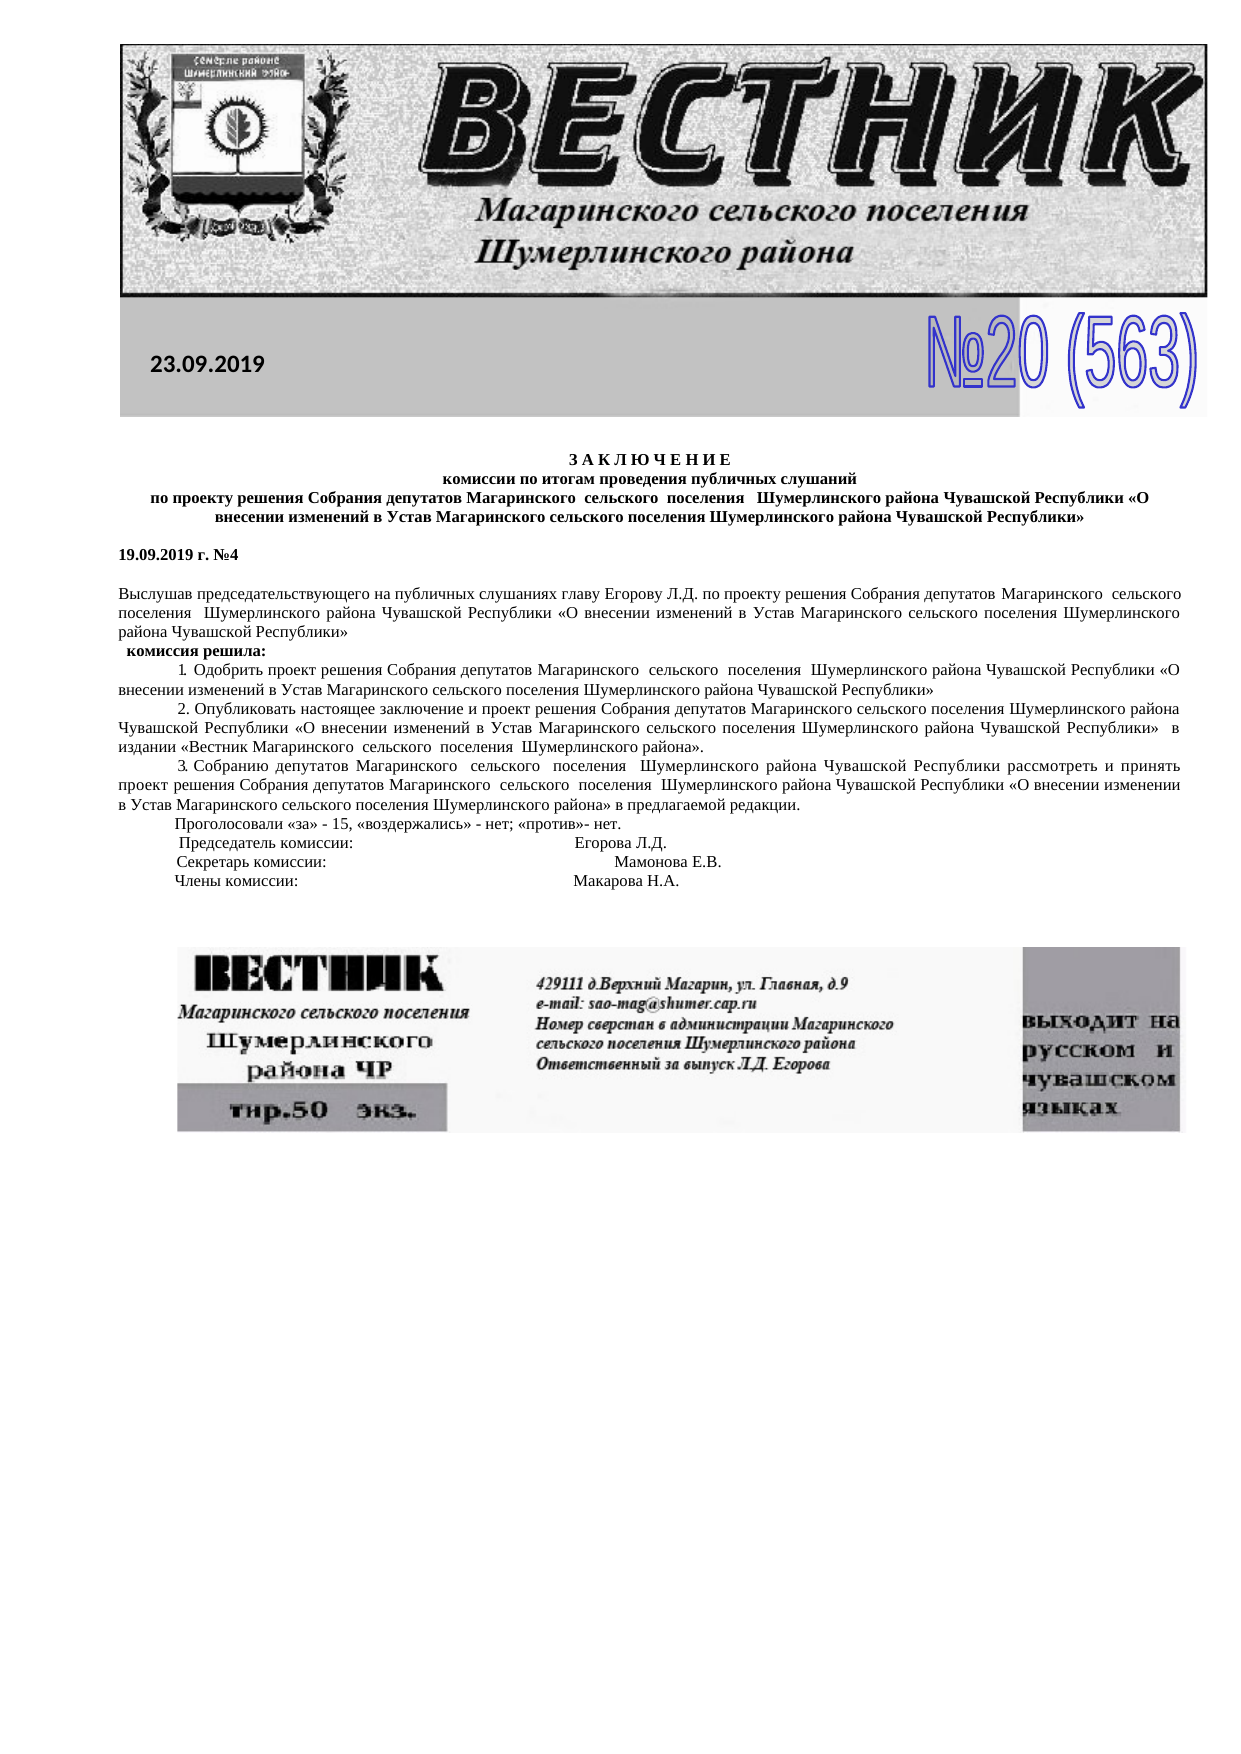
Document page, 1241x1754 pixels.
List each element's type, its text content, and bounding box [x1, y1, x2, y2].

picture [120, 44, 1208, 417]
text по проекту решения Собрания депутатов Магаринского сельского поселения Шумерлинского района Чувашской Республики «О внесении изменений в Устав Магаринского сельского поселения Шумерлинского района Чувашской Республики» [118, 488, 1181, 526]
text Председатель комиссии: Егорова Л.Д. [118, 833, 1181, 852]
text 1. Одобрить проект решения Собрания депутатов Магаринского сельского поселения Шумерлинского района Чувашской Республики «О внесении изменений в Устав Магаринского сельского поселения Шумерлинского района Чувашской Республики» [118, 660, 1181, 698]
text 2. Опубликовать настоящее заключение и проект решения Собрания депутатов Магаринского сельского поселения Шумерлинского района Чувашской Республики «О внесении изменений в Устав Магаринского сельского поселения Шумерлинского района Чувашской Республики» в издании «Вестник Магаринского сельского поселения Шумерлинского района». [118, 698, 1181, 756]
text комиссия решила: [118, 641, 1181, 660]
text Члены комиссии: Макарова Н.А. [118, 871, 1181, 890]
text 19.09.2019 г. №4 [118, 545, 1181, 564]
text комиссии по итогам проведения публичных слушаний [118, 468, 1181, 488]
text Проголосовали «за» - 15, «воздержались» - нет; «против»- нет. [118, 813, 1181, 833]
text З А К Л Ю Ч Е Н И Е [118, 449, 1181, 468]
text 3. Собранию депутатов Магаринского сельского поселения Шумерлинского района Чувашской Республики рассмотреть и принять проект решения Собрания депутатов Магаринского сельского поселения Шумерлинского района Чувашской Республики «О внесении изменении в Устав Магаринского сельского поселения Шумерлинского района» в предлагаемой редакции. [118, 756, 1181, 813]
picture [177, 947, 1187, 1133]
text Секретарь комиссии: Мамонова Е.В. [118, 852, 1181, 871]
text Выслушав председательствующего на публичных слушаниях главу Егорову Л.Д. по проекту решения Собрания депутатов Магаринского сельского поселения Шумерлинского района Чувашской Республики «О внесении изменений в Устав Магаринского сельского поселения Шумерлинского района Чувашской Республики» [118, 583, 1181, 641]
